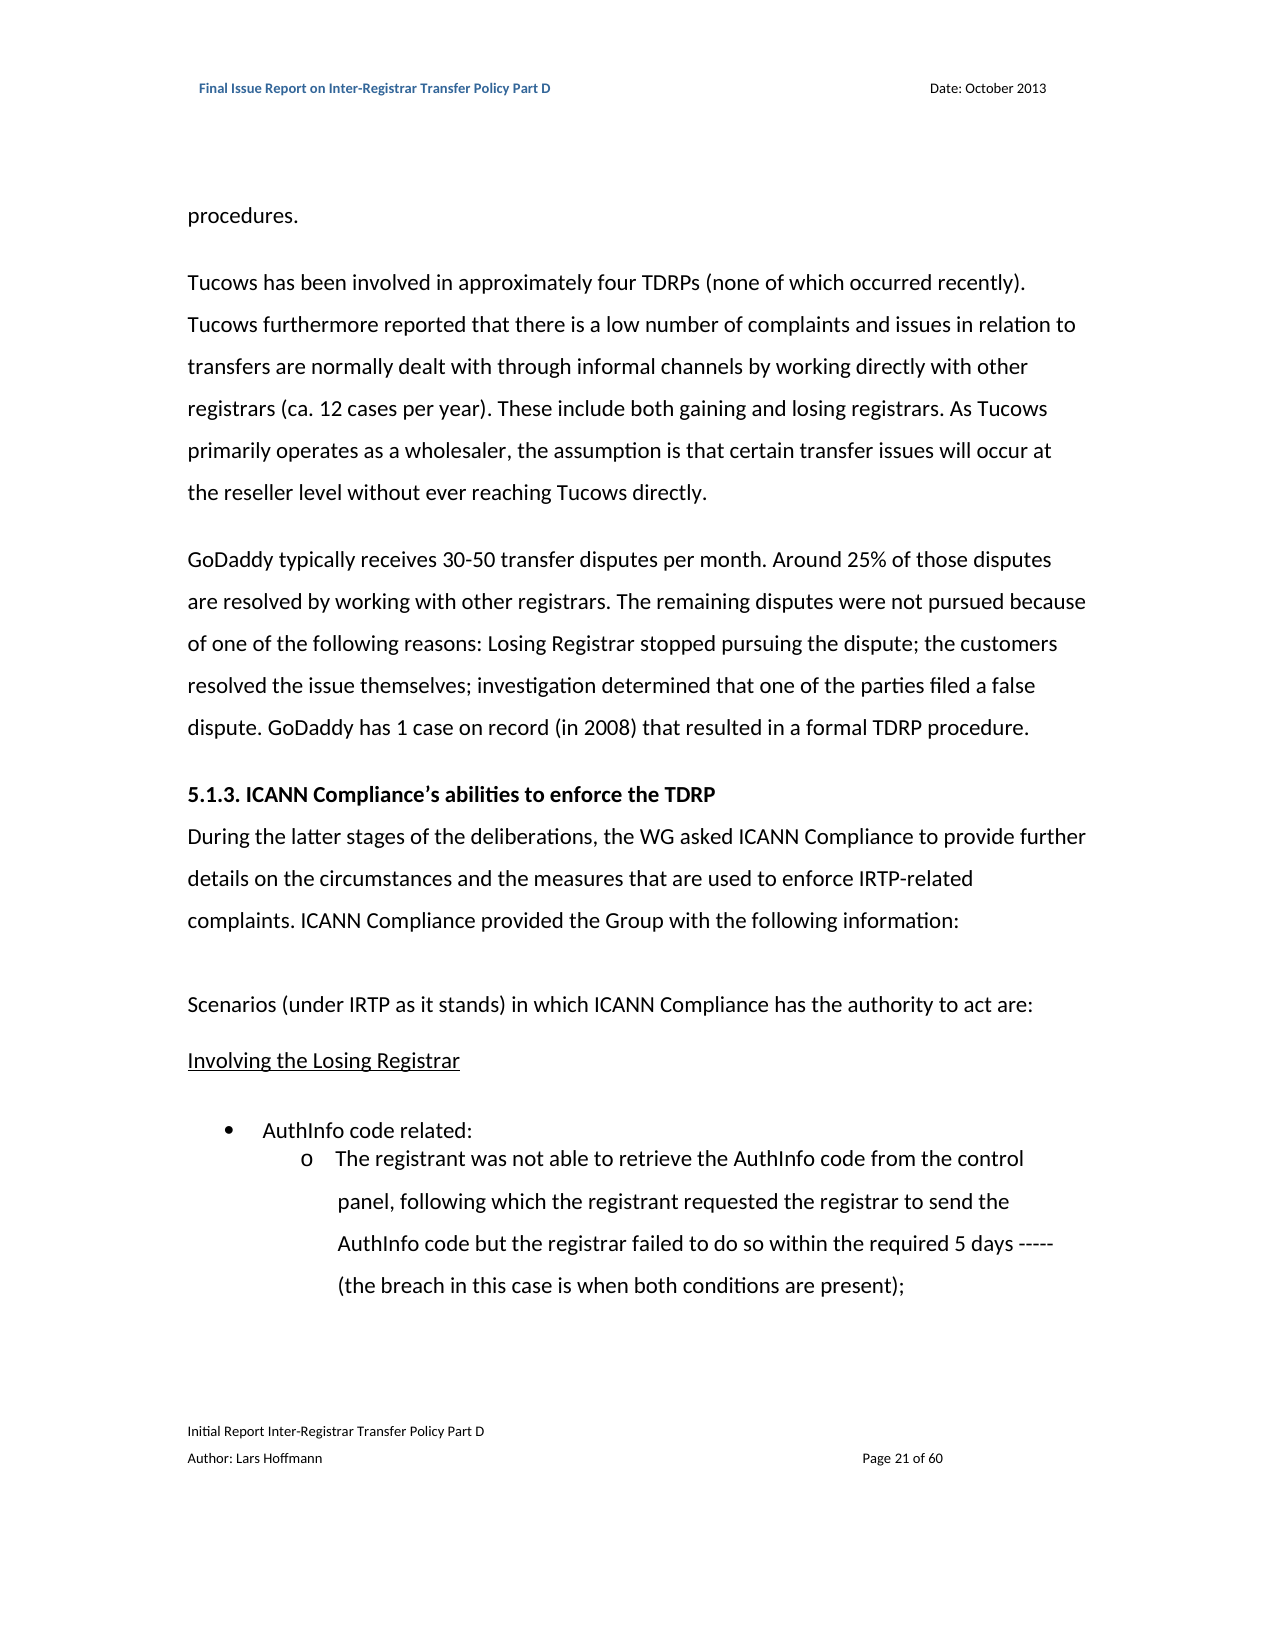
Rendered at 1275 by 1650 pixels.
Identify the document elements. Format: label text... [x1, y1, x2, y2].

text Tucows has been involved in approximately four TDRPs (none of which occurred recently). Tucows furthermore reported that there is a low number of complaints and issues in relation to transfers are normally dealt with through informal channels by working directly with other registrars (ca. 12 cases per year). These include both gaining and losing registrars. As Tucows primarily operates as a wholesaler, the assumption is that certain transfer issues will occur at the reseller level without ever reaching Tucows directly. [187, 268, 1087, 506]
text Scenarios (under IRTP as it stands) in which ICANN Compliance has the authority to act are: [187, 990, 1087, 1018]
text During the latter stages of the deliberations, the WG asked ICANN Compliance to provide further details on the circumstances and the measures that are used to enforce IRTP-related complaints. ICANN Compliance provided the Group with the following information: [187, 822, 1087, 934]
list The registrant was not able to retrieve the AuthInfo code from the control panel, following which the registrant requested the registrar to send the AuthInfo code but the registrar failed to do so within the required 5 days ----- (the breach in this case is when both conditions are present); [300, 1144, 1087, 1299]
list AuthInfo code related: [225, 1116, 1087, 1144]
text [187, 201, 1087, 229]
text Involving the Losing Registrar [187, 1046, 1087, 1074]
text 5.1.3. ICANN Compliance’s abilities to enforce the TDRP [187, 780, 1087, 808]
text GoDaddy typically receives 30-50 transfer disputes per month. Around 25% of those disputes are resolved by working with other registrars. The remaining disputes were not pursued because of one of the following reasons: Losing Registrar stopped pursuing the dispute; the customers resolved the issue themselves; investigation determined that one of the parties filed a false dispute. GoDaddy has 1 case on record (in 2008) that resulted in a formal TDRP procedure. [187, 545, 1087, 741]
